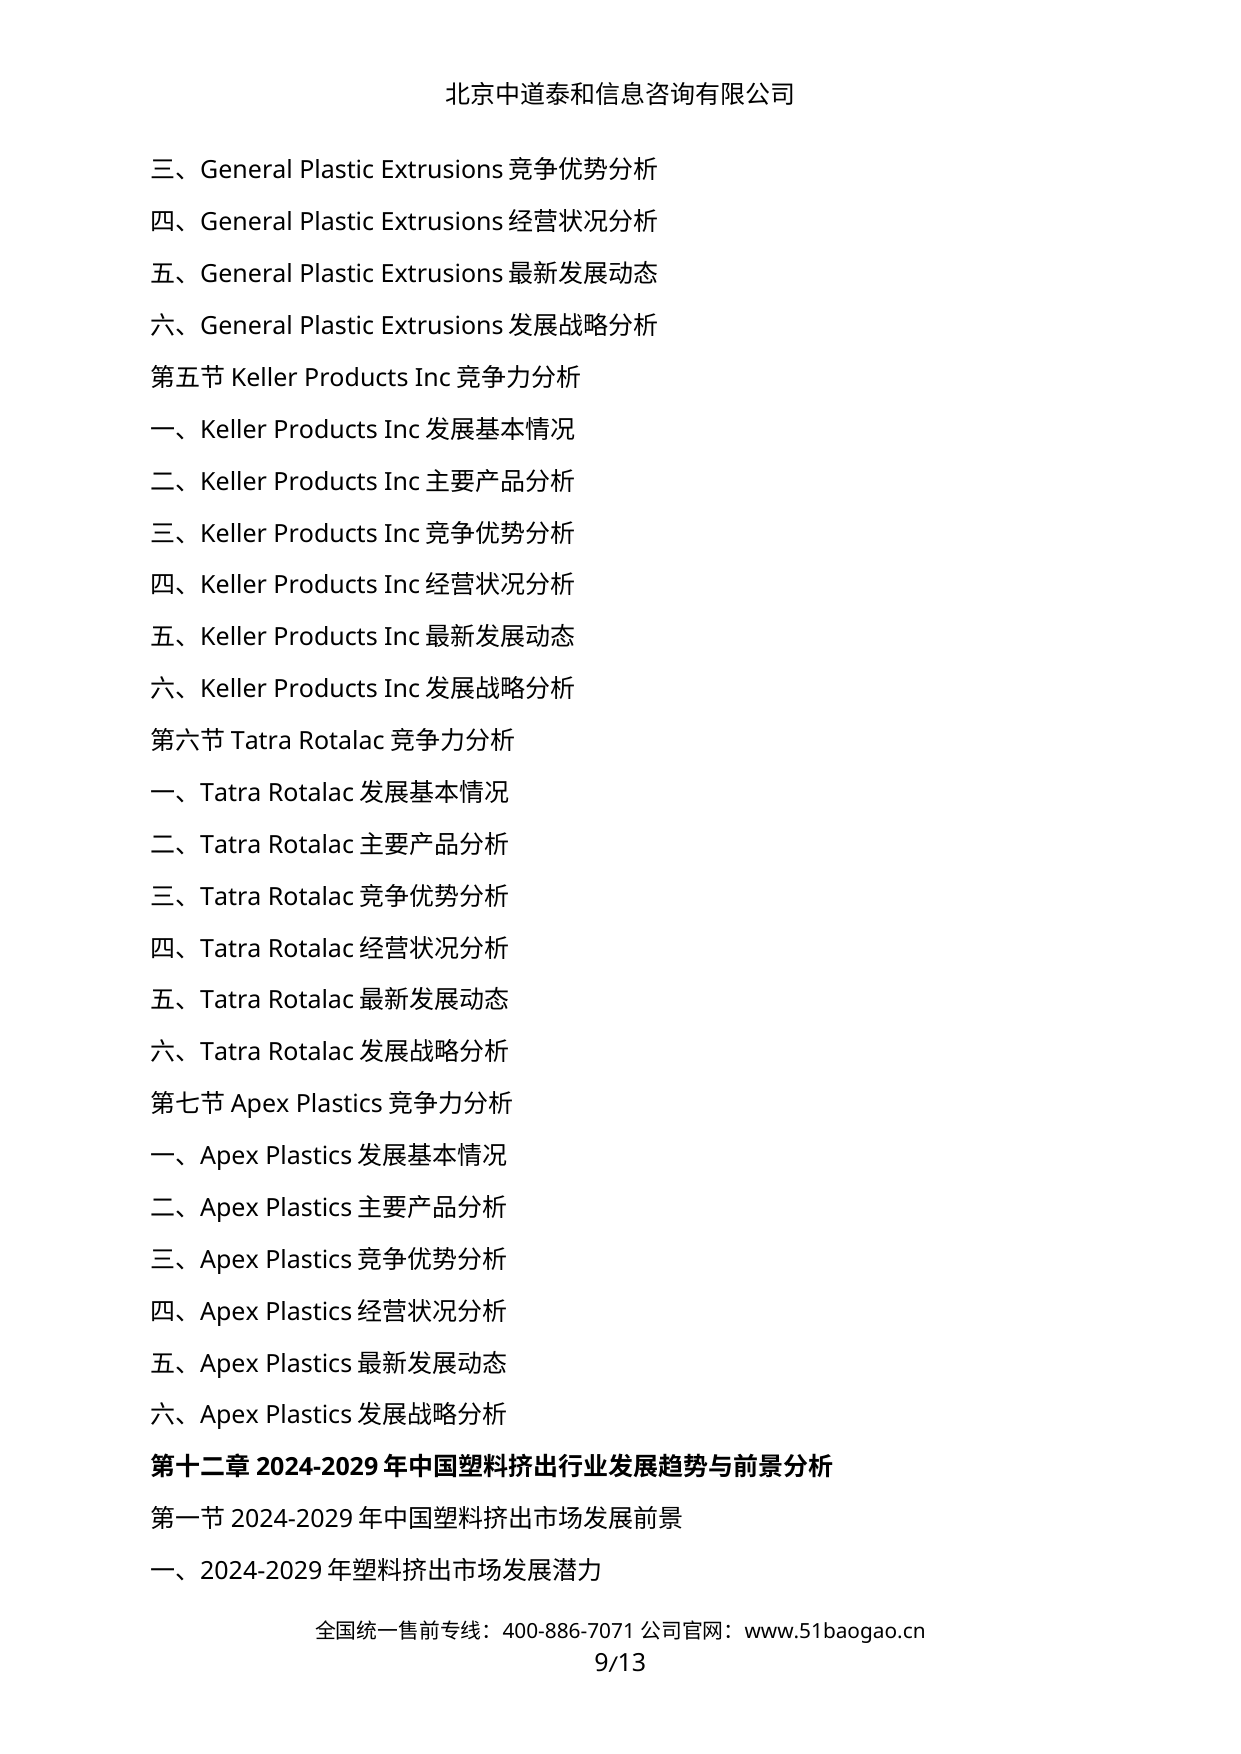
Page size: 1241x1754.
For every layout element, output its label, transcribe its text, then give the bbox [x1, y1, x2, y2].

text 五、Apex Plastics最新发展动态 [150, 1343, 1090, 1379]
text 一、Apex Plastics发展基本情况 [150, 1136, 1090, 1172]
text 四、Tatra Rotalac经营状况分析 [150, 928, 1090, 964]
text 四、Apex Plastics经营状况分析 [150, 1291, 1090, 1327]
text 第五节 Keller Products Inc竞争力分析 [150, 357, 1090, 394]
text 一、Tatra Rotalac发展基本情况 [150, 772, 1090, 809]
text 第一节 2024-2029年中国塑料挤出市场发展前景 [150, 1499, 1090, 1535]
text 六、Keller Products Inc发展战略分析 [150, 669, 1090, 705]
text 一、Keller Products Inc发展基本情况 [150, 409, 1090, 446]
text 三、General Plastic Extrusions竞争优势分析 [150, 150, 1090, 186]
text 六、General Plastic Extrusions发展战略分析 [150, 306, 1090, 342]
text 六、Tatra Rotalac发展战略分析 [150, 1032, 1090, 1068]
text 第七节 Apex Plastics竞争力分析 [150, 1084, 1090, 1120]
text 三、Tatra Rotalac竞争优势分析 [150, 876, 1090, 912]
text 四、General Plastic Extrusions经营状况分析 [150, 202, 1090, 238]
text 二、Apex Plastics主要产品分析 [150, 1187, 1090, 1224]
text 五、Keller Products Inc最新发展动态 [150, 617, 1090, 653]
text 第六节 Tatra Rotalac竞争力分析 [150, 721, 1090, 757]
text 六、Apex Plastics发展战略分析 [150, 1395, 1090, 1431]
text 第十二章 2024-2029年中国塑料挤出行业发展趋势与前景分析 [150, 1447, 1090, 1483]
text 三、Keller Products Inc竞争优势分析 [150, 513, 1090, 549]
text 五、Tatra Rotalac最新发展动态 [150, 980, 1090, 1016]
text 四、Keller Products Inc经营状况分析 [150, 565, 1090, 601]
text 二、Tatra Rotalac主要产品分析 [150, 824, 1090, 861]
text 五、General Plastic Extrusions最新发展动态 [150, 254, 1090, 290]
text 三、Apex Plastics竞争优势分析 [150, 1239, 1090, 1276]
text 二、Keller Products Inc主要产品分析 [150, 461, 1090, 497]
text 一、2024-2029年塑料挤出市场发展潜力 [150, 1551, 1090, 1587]
